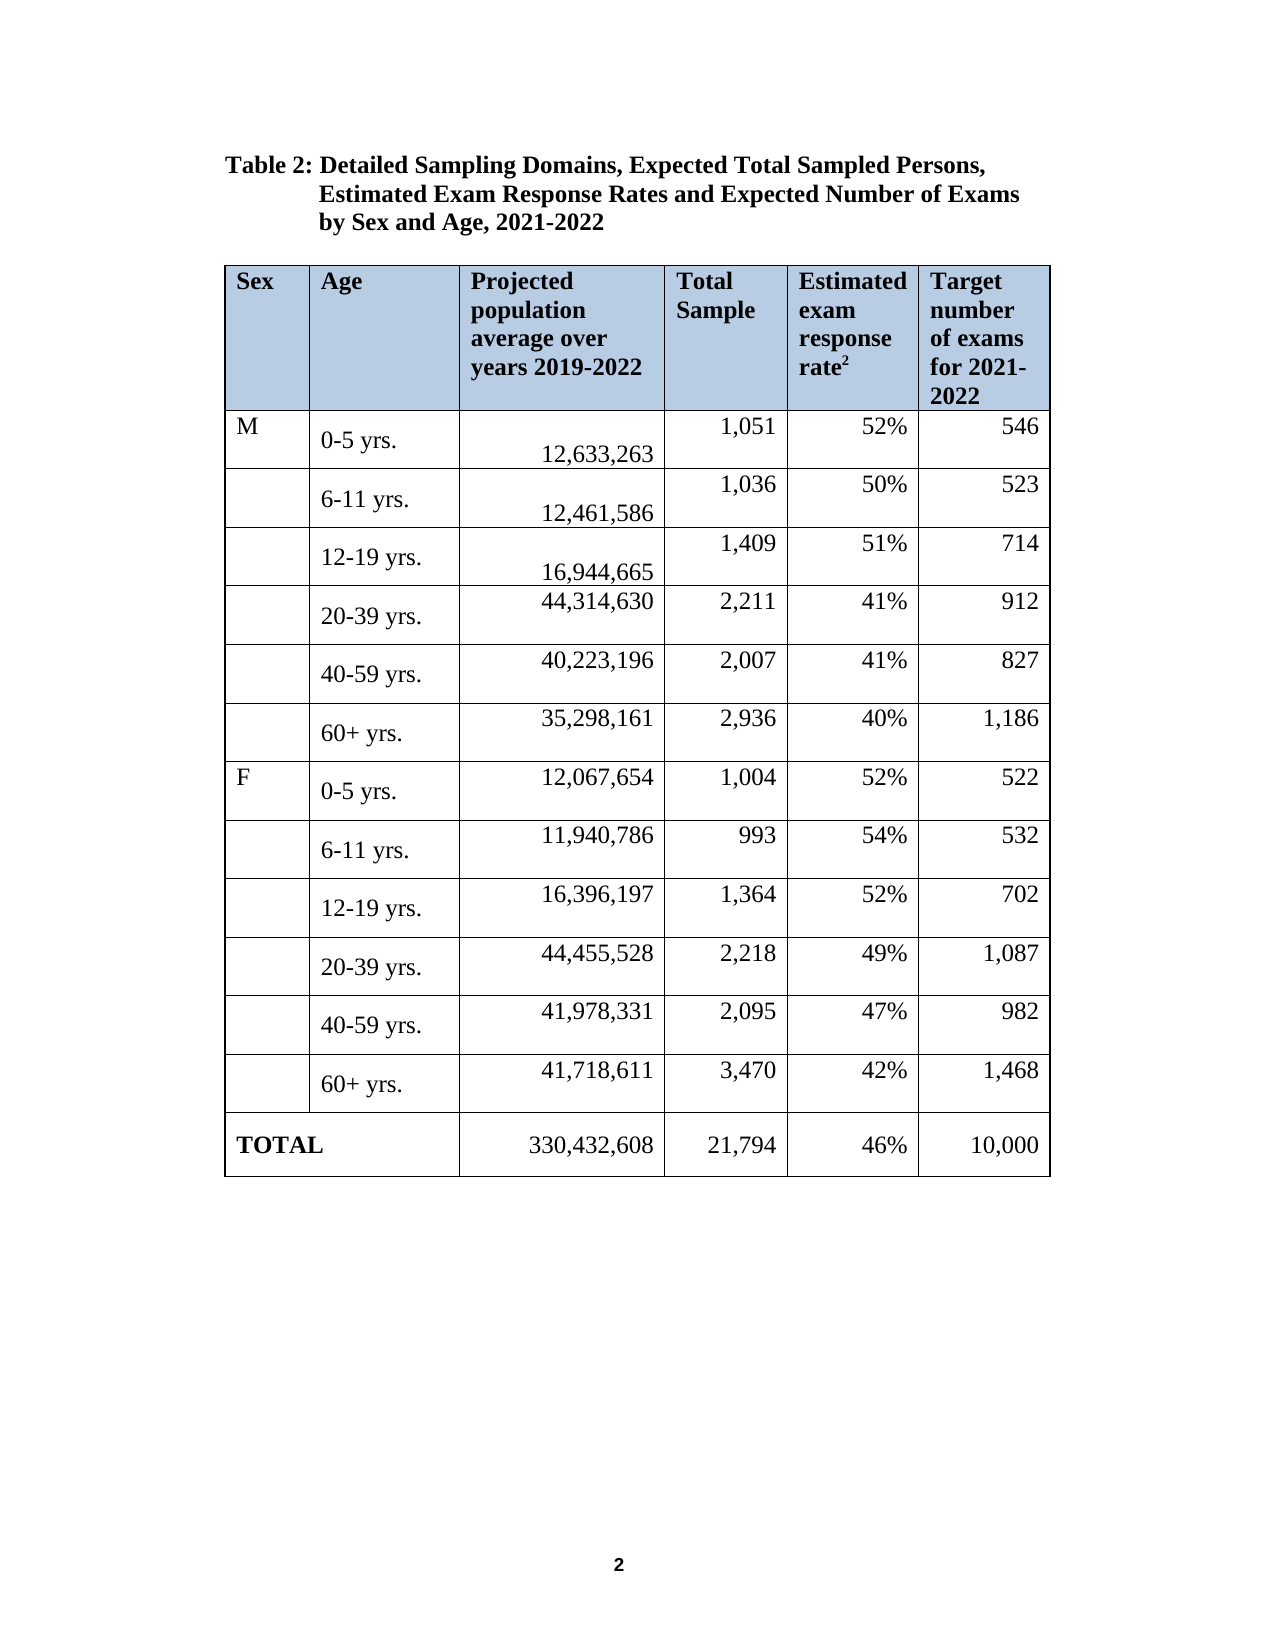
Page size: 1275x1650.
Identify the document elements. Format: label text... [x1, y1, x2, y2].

table_cell 41,718,611 [460, 1055, 664, 1112]
table_cell 52% [788, 411, 918, 468]
table_cell 44,314,630 [460, 586, 664, 644]
table_cell 11,940,786 [460, 821, 664, 878]
table_cell 1,087 [919, 938, 1049, 995]
table_cell 52% [788, 762, 918, 819]
table_cell [226, 528, 309, 585]
table_cell 2,936 [665, 704, 787, 761]
table_cell 10,000 [919, 1113, 1049, 1176]
table_cell 20-39 yrs. [310, 586, 459, 644]
table_cell 12-19 yrs. [310, 528, 459, 585]
table_cell [226, 586, 309, 644]
table_cell TOTAL [226, 1113, 459, 1176]
table_cell 1,004 [665, 762, 787, 819]
table_cell 6-11 yrs. [310, 821, 459, 878]
table_cell 702 [919, 879, 1049, 937]
table_cell 982 [919, 996, 1049, 1054]
table_cell 41% [788, 645, 918, 702]
table_cell 827 [919, 645, 1049, 702]
table_header Projected population average over years 2019-2022 [460, 266, 664, 410]
table_cell 2,211 [665, 586, 787, 644]
table_cell 3,470 [665, 1055, 787, 1112]
table_cell 42% [788, 1055, 918, 1112]
table_cell 2,007 [665, 645, 787, 702]
table_cell 1,036 [665, 469, 787, 527]
table_cell [226, 704, 309, 761]
table_cell 35,298,161 [460, 704, 664, 761]
table_cell 12,067,654 [460, 762, 664, 819]
table_header Sex [226, 266, 309, 410]
table_cell 20-39 yrs. [310, 938, 459, 995]
table_cell 912 [919, 586, 1049, 644]
table_cell F [226, 762, 309, 819]
table_cell [226, 821, 309, 878]
table_cell 1,409 [665, 528, 787, 585]
table_cell 12,633,263 [460, 411, 664, 468]
table_cell 41% [788, 586, 918, 644]
table_cell 21,794 [665, 1113, 787, 1176]
table_cell 2,095 [665, 996, 787, 1054]
table_cell 546 [919, 411, 1049, 468]
table_cell 1,468 [919, 1055, 1049, 1112]
table_cell 16,396,197 [460, 879, 664, 937]
table_cell 49% [788, 938, 918, 995]
table_cell 54% [788, 821, 918, 878]
table_cell 60+ yrs. [310, 1055, 459, 1112]
table_cell 1,364 [665, 879, 787, 937]
table_cell 2,218 [665, 938, 787, 995]
table_cell [226, 1055, 309, 1112]
table_cell M [226, 411, 309, 468]
table_cell [226, 938, 309, 995]
table_cell 52% [788, 879, 918, 937]
table_cell [226, 469, 309, 527]
text Table 2: Detailed Sampling Domains, Expected Total Sampled Persons, Estimated Exam Response Rates and Expected Number of Exams by Sex and Age, 2021-2022 [225, 150, 1050, 236]
table_cell 47% [788, 996, 918, 1054]
table_cell 40-59 yrs. [310, 996, 459, 1054]
table_cell 6-11 yrs. [310, 469, 459, 527]
table_cell 40,223,196 [460, 645, 664, 702]
table_header Age [310, 266, 459, 410]
table_header Total Sample [665, 266, 787, 410]
table_cell 523 [919, 469, 1049, 527]
table_cell 714 [919, 528, 1049, 585]
table_cell 60+ yrs. [310, 704, 459, 761]
table_cell 1,186 [919, 704, 1049, 761]
table_cell 522 [919, 762, 1049, 819]
table_cell 0-5 yrs. [310, 762, 459, 819]
table_cell 40-59 yrs. [310, 645, 459, 702]
table_cell 44,455,528 [460, 938, 664, 995]
table_cell [226, 879, 309, 937]
table_cell 41,978,331 [460, 996, 664, 1054]
table_cell 1,051 [665, 411, 787, 468]
table_cell 12-19 yrs. [310, 879, 459, 937]
table_cell 532 [919, 821, 1049, 878]
table_cell 16,944,665 [460, 528, 664, 585]
table_header Estimated exam response rate2 [788, 266, 918, 410]
table_cell [226, 645, 309, 702]
table_cell 40% [788, 704, 918, 761]
table_cell 46% [788, 1113, 918, 1176]
table_cell 50% [788, 469, 918, 527]
table_header Target number of exams for 2021-2022 [919, 266, 1049, 410]
table_cell 0-5 yrs. [310, 411, 459, 468]
table_cell 51% [788, 528, 918, 585]
table_cell 993 [665, 821, 787, 878]
table_cell 330,432,608 [460, 1113, 664, 1176]
table_cell [226, 996, 309, 1054]
table_cell 12,461,586 [460, 469, 664, 527]
